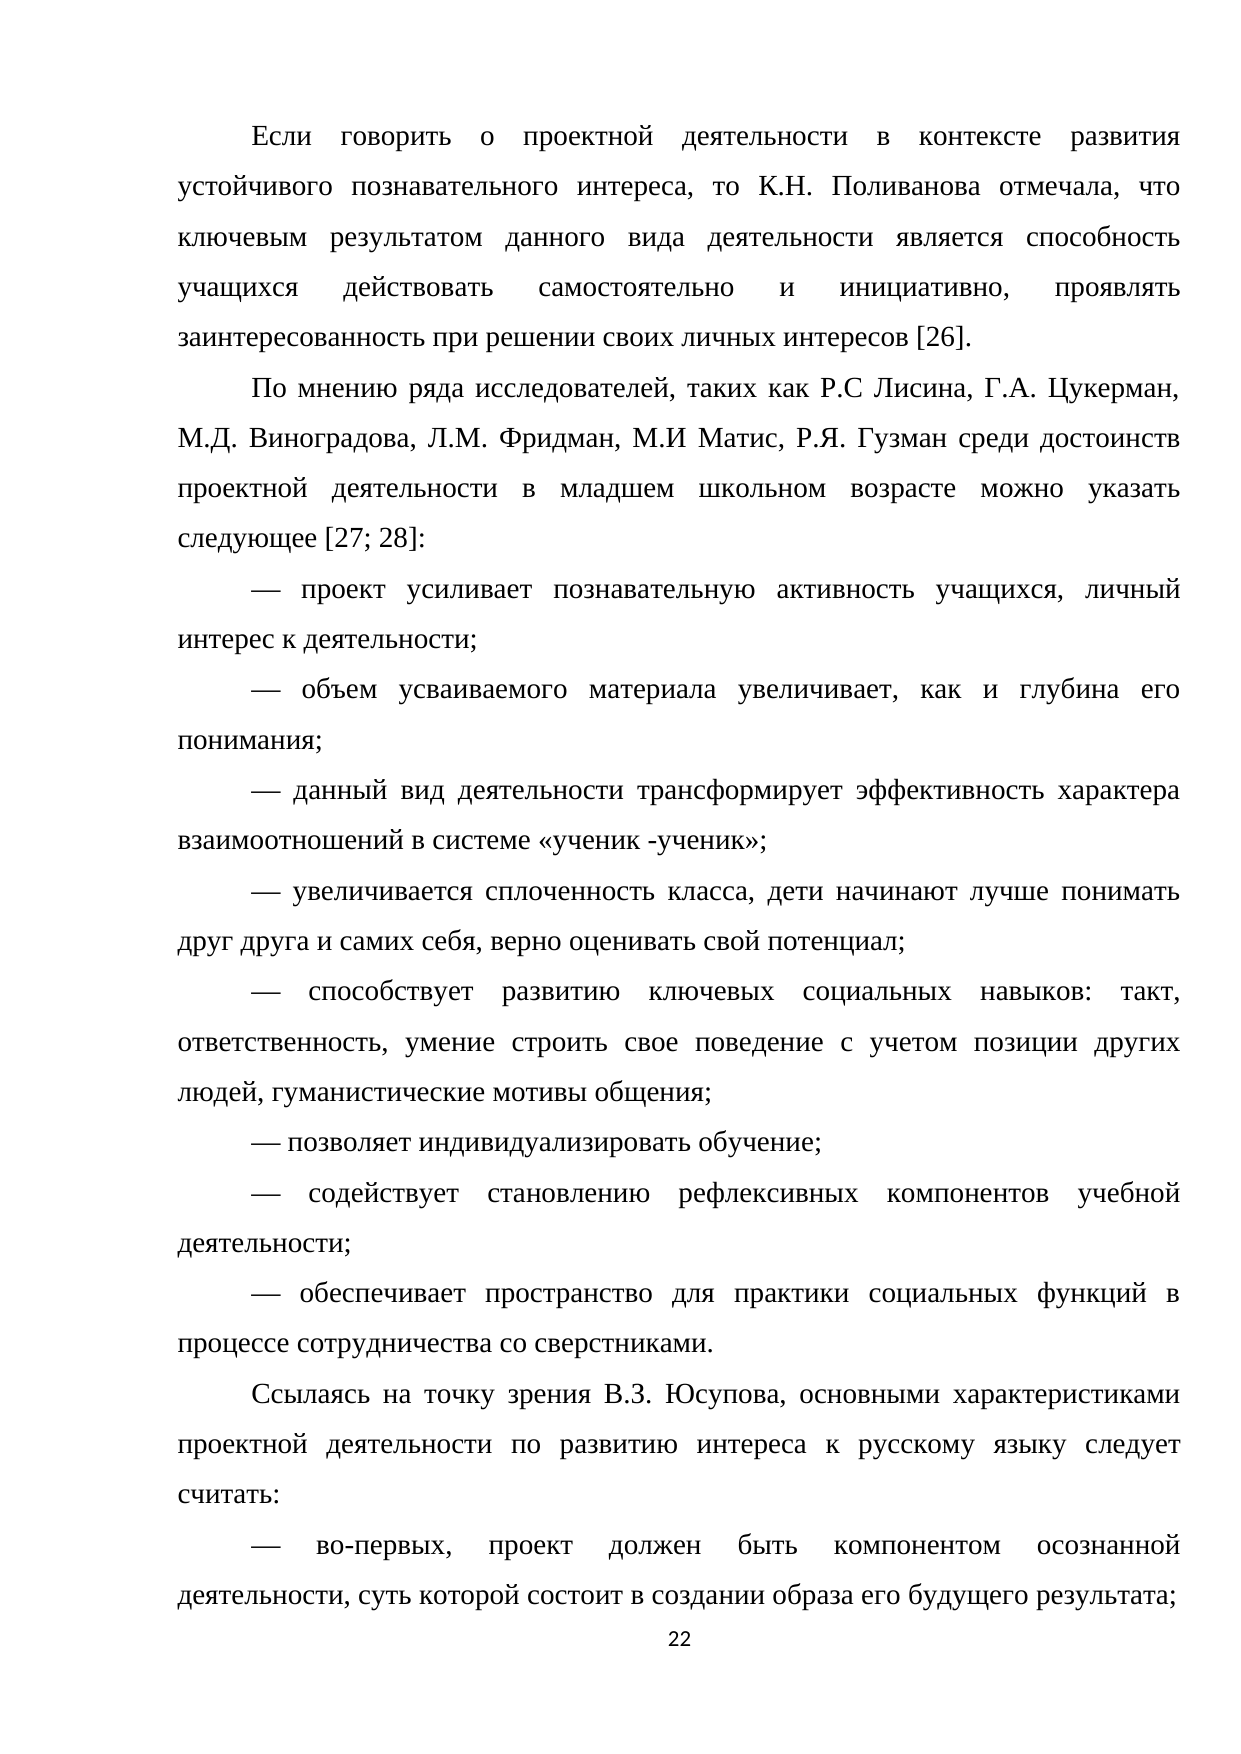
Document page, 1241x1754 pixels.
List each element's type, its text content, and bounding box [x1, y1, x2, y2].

text Ссылаясь на точку зрения В.З. Юсупова, основными характеристиками проектной деятельности по развитию интереса к русскому языку следует считать: [177, 1376, 1181, 1510]
text По мнению ряда исследователей, таких как Р.С Лисина, Г.А. Цукерман, М.Д. Виноградова, Л.М. Фридман, М.И Матис, Р.Я. Гузман среди достоинств проектной деятельности в младшем школьном возрасте можно указать следующее [27; 28]: [177, 370, 1181, 554]
text — во-первых, проект должен быть компонентом осознанной деятельности, суть которой состоит в создании образа его будущего результата; [177, 1527, 1181, 1611]
text — проект усиливает познавательную активность учащихся, личный интерес к деятельности; [177, 571, 1181, 655]
text — обеспечивает пространство для практики социальных функций в процессе сотрудничества со сверстниками. [177, 1275, 1181, 1359]
text — увеличивается сплоченность класса, дети начинают лучше понимать друг друга и самих себя, верно оценивать свой потенциал; [177, 873, 1181, 957]
text — способствует развитию ключевых социальных навыков: такт, ответственность, умение строить свое поведение с учетом позиции других людей, гуманистические мотивы общения; [177, 973, 1181, 1108]
text — данный вид деятельности трансформирует эффективность характера взаимоотношений в системе «ученик -ученик»; [177, 772, 1181, 856]
text Если говорить о проектной деятельности в контексте развития устойчивого познавательного интереса, то К.Н. Поливанова отмечала, что ключевым результатом данного вида деятельности является способность учащихся действовать самостоятельно и инициативно, проявлять заинтересованность при решении своих личных интересов [26]. [177, 118, 1181, 353]
text — позволяет индивидуализировать обучение; [177, 1124, 1181, 1158]
text — объем усваиваемого материала увеличивает, как и глубина его понимания; [177, 672, 1181, 755]
text — содействует становлению рефлексивных компонентов учебной деятельности; [177, 1175, 1181, 1258]
